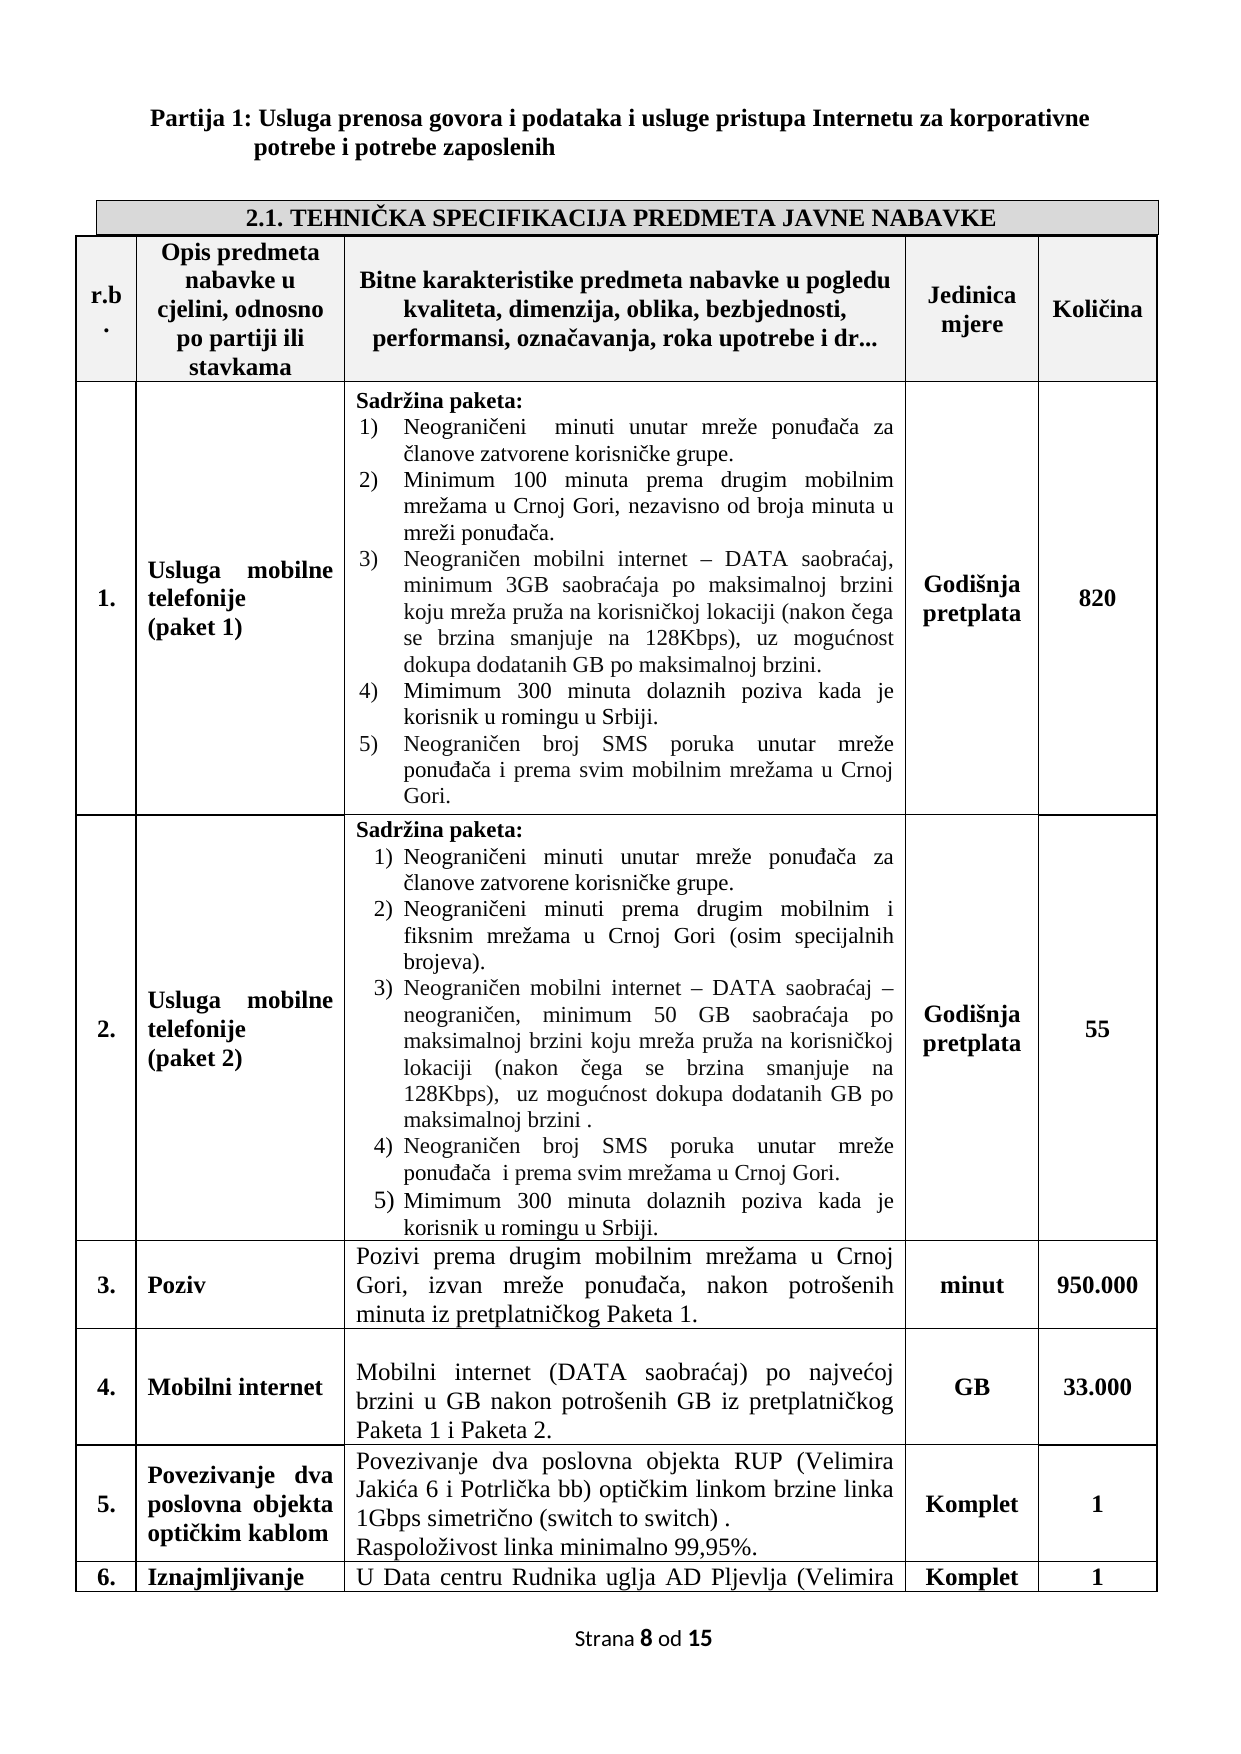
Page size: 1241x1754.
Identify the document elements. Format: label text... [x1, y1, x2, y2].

table_cell 6. [77, 1562, 135, 1591]
table_cell 2. [77, 816, 135, 1240]
table_cell 4. [77, 1329, 135, 1444]
table_cell Mobilni internet (DATA saobraćaj) po najvećoj brzini u GB nakon potrošenih GB iz pretplatničkog Paketa 1 i Paketa 2. [345, 1329, 905, 1444]
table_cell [137, 1562, 344, 1591]
table_cell Pozivi prema drugim mobilnim mrežama u Crnoj Gori, izvan mreže ponuđača, nakon potrošenih minuta iz pretplatničkog Paketa 1. [345, 1241, 905, 1328]
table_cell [345, 1562, 905, 1591]
table_header r.b. [77, 237, 136, 381]
table_cell 820 [1039, 382, 1156, 814]
table_cell Povezivanje dva poslovna objekta optičkim kablom [137, 1446, 344, 1561]
table_cell 1. [77, 382, 135, 814]
table_cell GB [906, 1329, 1038, 1444]
text Partija 1: Usluga prenosa govora i podataka i usluge pristupa Internetu za korporativne potrebe i potrebe zaposlenih [150, 103, 1137, 161]
table_cell 33.000 [1039, 1329, 1156, 1444]
table_header Jedinica mjere [906, 237, 1038, 381]
table_cell Godišnja pretplata [906, 382, 1038, 814]
table_header Bitne karakteristike predmeta nabavke u pogledu kvaliteta, dimenzija, oblika, bezbjednosti, performansi, označavanja, roka upotrebe i dr... [345, 237, 905, 381]
table_header Opis predmeta nabavke u cjelini, odnosno po partiji ili stavkama [137, 237, 344, 381]
table_cell 1 [1039, 1562, 1156, 1591]
table_cell 5. [77, 1446, 135, 1561]
table_cell Usluga mobilne telefonije (paket 2) [137, 816, 344, 1240]
table_cell 950.000 [1039, 1241, 1156, 1328]
table_cell Poziv [137, 1241, 344, 1328]
table_cell Godišnja pretplata [906, 815, 1038, 1240]
table_cell Sadržina paketa: Neograničeni minuti unutar mreže ponuđača za članove zatvorene korisničke grupe. Neograničeni minuti prema drugim mobilnim i fiksnim mrežama u Crnoj Gori (osim specijalnih brojeva). Neograničen mobilni internet – DATA saobraćaj – neograničen, minimum 50 GB saobraćaja po maksimalnoj brzini koju mreža pruža na korisničkoj lokaciji (nakon čega se brzina smanjuje na 128Kbps), uz mogućnost dokupa dodatanih GB po maksimalnoj brzini . Neograničen broj SMS poruka unutar mreže ponuđača i prema svim mrežama u Crnoj Gori. Mimimum 300 minuta dolaznih poziva kada je korisnik u romingu u Srbiji. [345, 815, 905, 1240]
table_cell Mobilni internet [137, 1329, 344, 1444]
table_cell Usluga mobilne telefonije (paket 1) [137, 382, 344, 814]
list TEHNIČKA SPECIFIKACIJA PREDMETA JAVNE NABAVKE [97, 201, 1158, 234]
table_cell 55 [1039, 816, 1156, 1240]
table_cell minut [906, 1241, 1038, 1328]
table_cell Sadržina paketa: Neograničeni minuti unutar mreže ponuđača za članove zatvorene korisničke grupe. Minimum 100 minuta prema drugim mobilnim mrežama u Crnoj Gori, nezavisno od broja minuta u mreži ponuđača. Neograničen mobilni internet – DATA saobraćaj, minimum 3GB saobraćaja po maksimalnoj brzini koju mreža pruža na korisničkoj lokaciji (nakon čega se brzina smanjuje na 128Kbps), uz mogućnost dokupa dodatanih GB po maksimalnoj brzini. Mimimum 300 minuta dolaznih poziva kada je korisnik u romingu u Srbiji. Neograničen broj SMS poruka unutar mreže ponuđača i prema svim mobilnim mrežama u Crnoj Gori. [345, 382, 905, 814]
table_cell 3. [77, 1241, 135, 1328]
table_cell Komplet [906, 1562, 1038, 1591]
table_header Količina [1039, 237, 1156, 381]
table_cell Komplet [906, 1445, 1038, 1561]
table_cell 1 [1039, 1446, 1156, 1561]
table_cell Povezivanje dva poslovna objekta RUP (Velimira Jakića 6 i Potrlička bb) optičkim linkom brzine linka 1Gbps simetrično (switch to switch) . Raspoloživost linka minimalno 99,95%. [345, 1445, 905, 1561]
